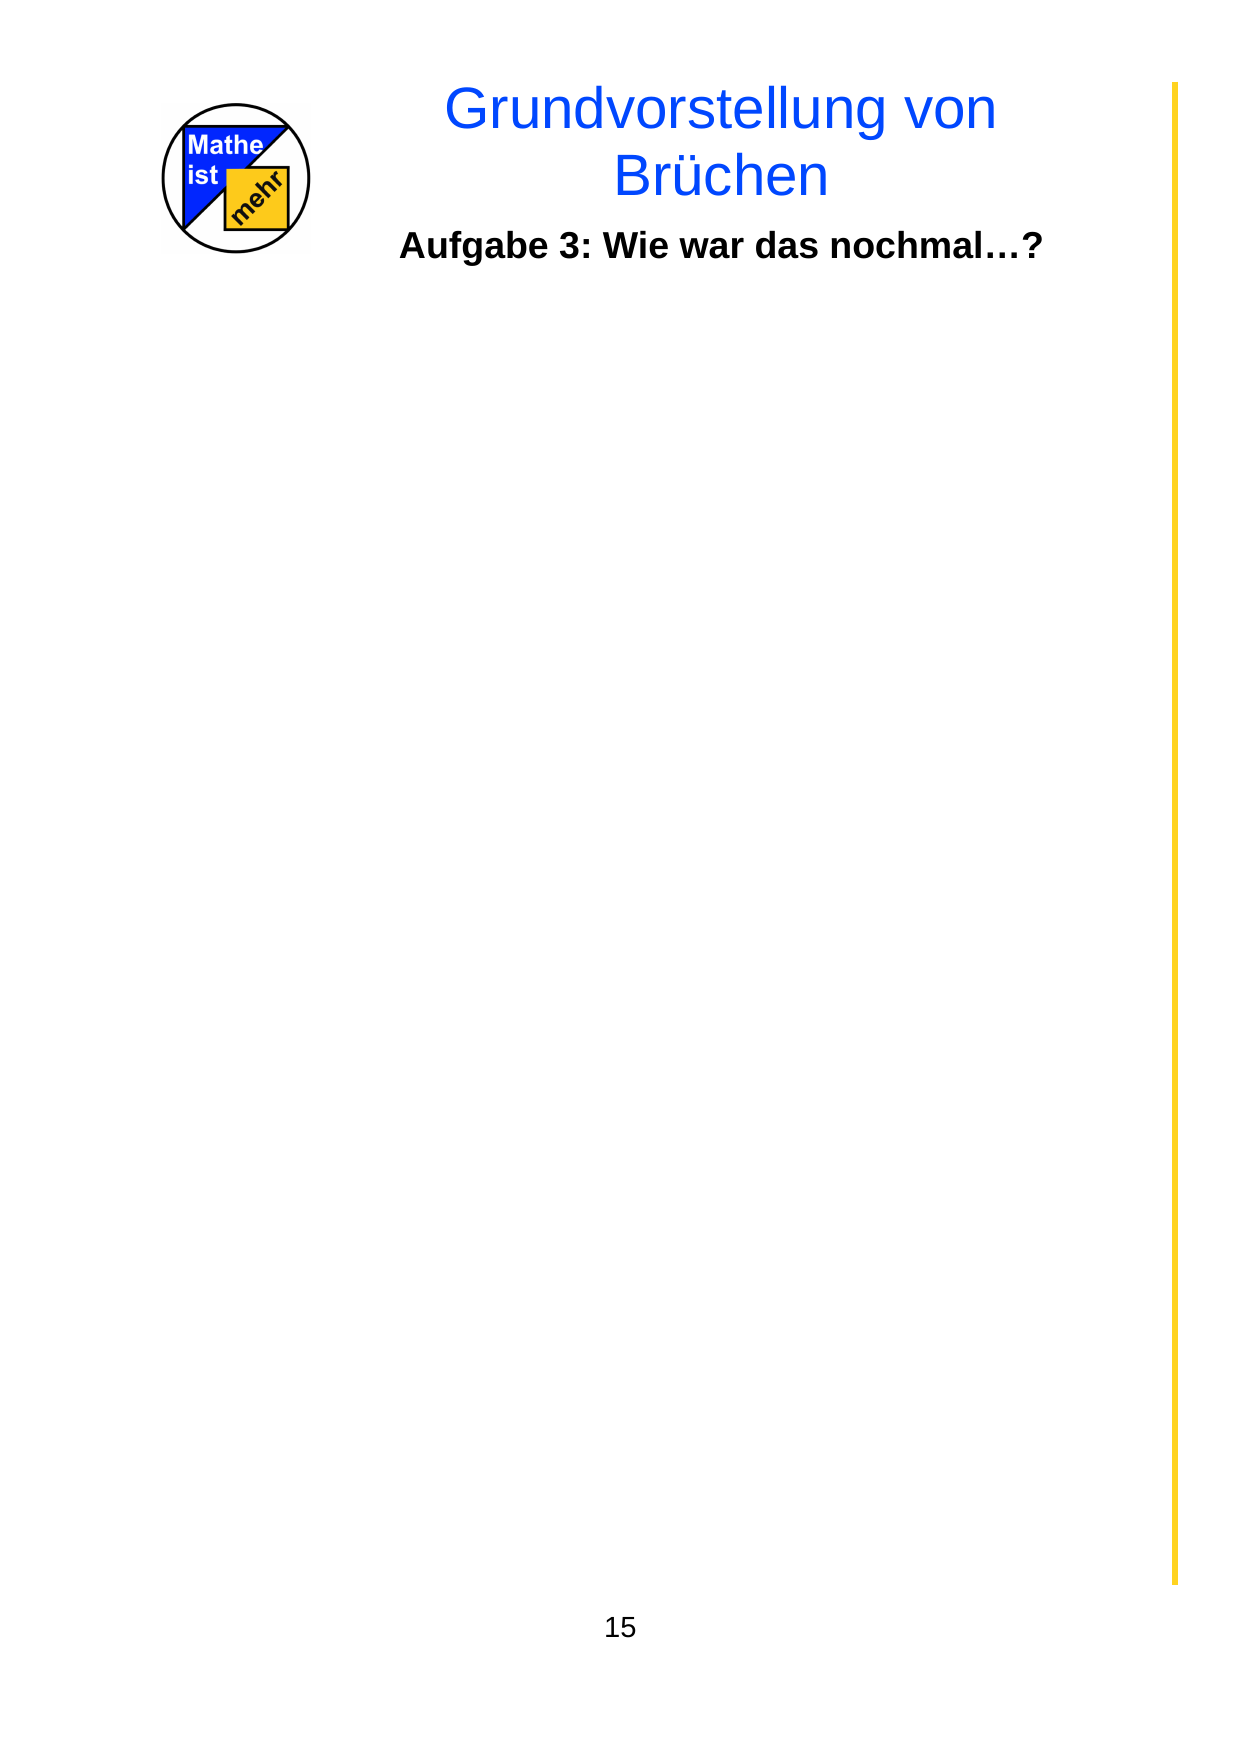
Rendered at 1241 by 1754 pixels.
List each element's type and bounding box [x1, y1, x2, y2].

picture [161, 103, 311, 254]
